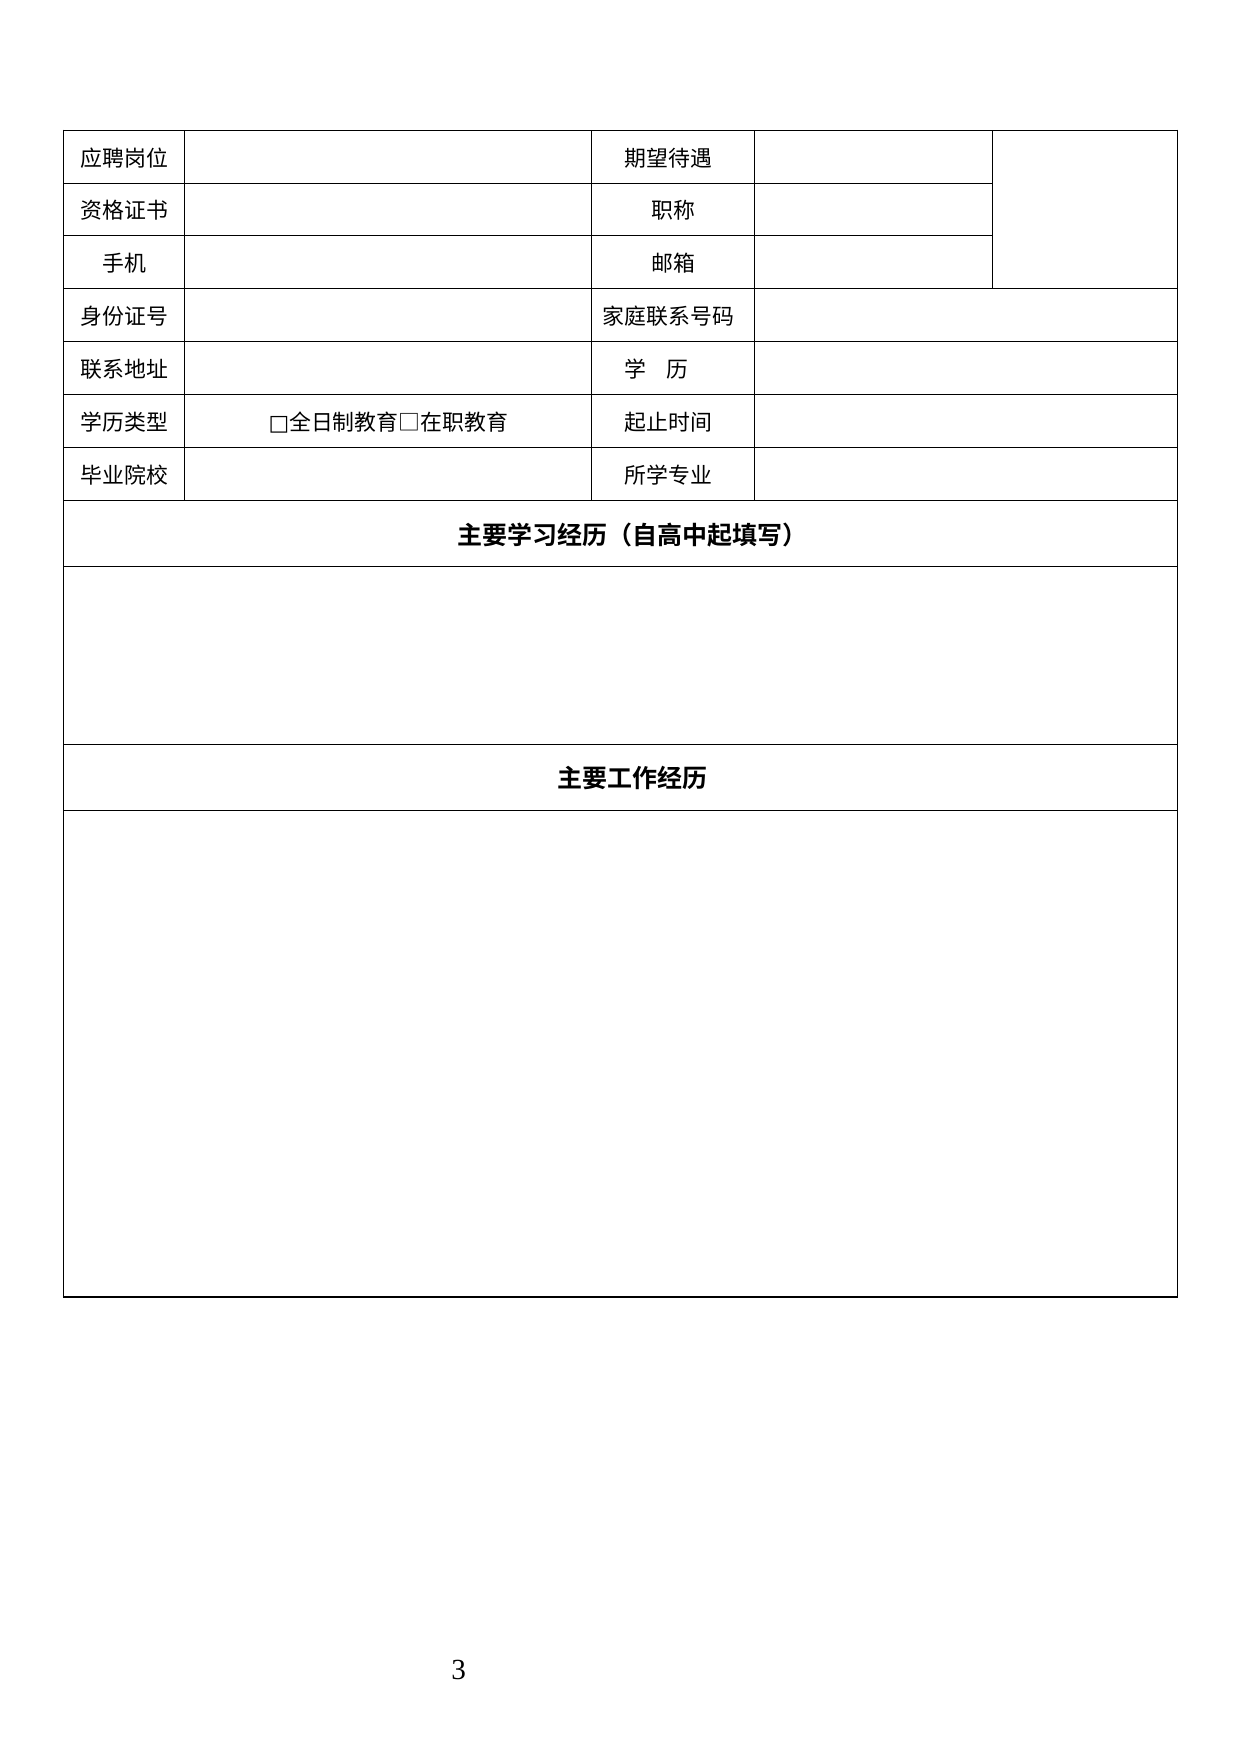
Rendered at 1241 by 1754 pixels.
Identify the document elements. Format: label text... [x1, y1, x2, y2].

table_cell 家庭联系号码 [592, 289, 754, 341]
table_cell [64, 811, 1177, 1296]
table_cell [185, 184, 591, 235]
table_cell [755, 448, 1177, 500]
table_cell [185, 289, 591, 341]
table_cell [755, 395, 1177, 447]
table_cell 手机 [64, 236, 184, 288]
table_cell 邮箱 [592, 236, 754, 288]
table_cell 身份证号 [64, 289, 184, 341]
table_cell [755, 184, 992, 235]
table_cell 期望待遇 [592, 131, 754, 182]
table_cell [185, 448, 591, 500]
table_cell 毕业院校 [64, 448, 184, 500]
table_cell 学历类型 [64, 395, 184, 447]
table_cell [755, 289, 1177, 341]
table_cell 应聘岗位 [64, 131, 184, 182]
table_cell [185, 236, 591, 288]
table_cell □全日制教育□在职教育 [185, 395, 591, 447]
table_cell [755, 342, 1177, 394]
table_cell 起止时间 [592, 395, 754, 447]
table_cell 主要工作经历 [64, 745, 1177, 809]
table_cell [185, 131, 591, 182]
table_cell [755, 236, 992, 288]
table_cell 联系地址 [64, 342, 184, 394]
table_cell [755, 131, 992, 182]
table_cell 所学专业 [592, 448, 754, 500]
table_cell 学 历 [592, 342, 754, 394]
table_cell [64, 567, 1177, 743]
table_cell [185, 342, 591, 394]
table_cell 职称 [592, 184, 754, 235]
table_cell 资格证书 [64, 184, 184, 235]
table_cell 主要学习经历（自高中起填写） [64, 501, 1177, 566]
